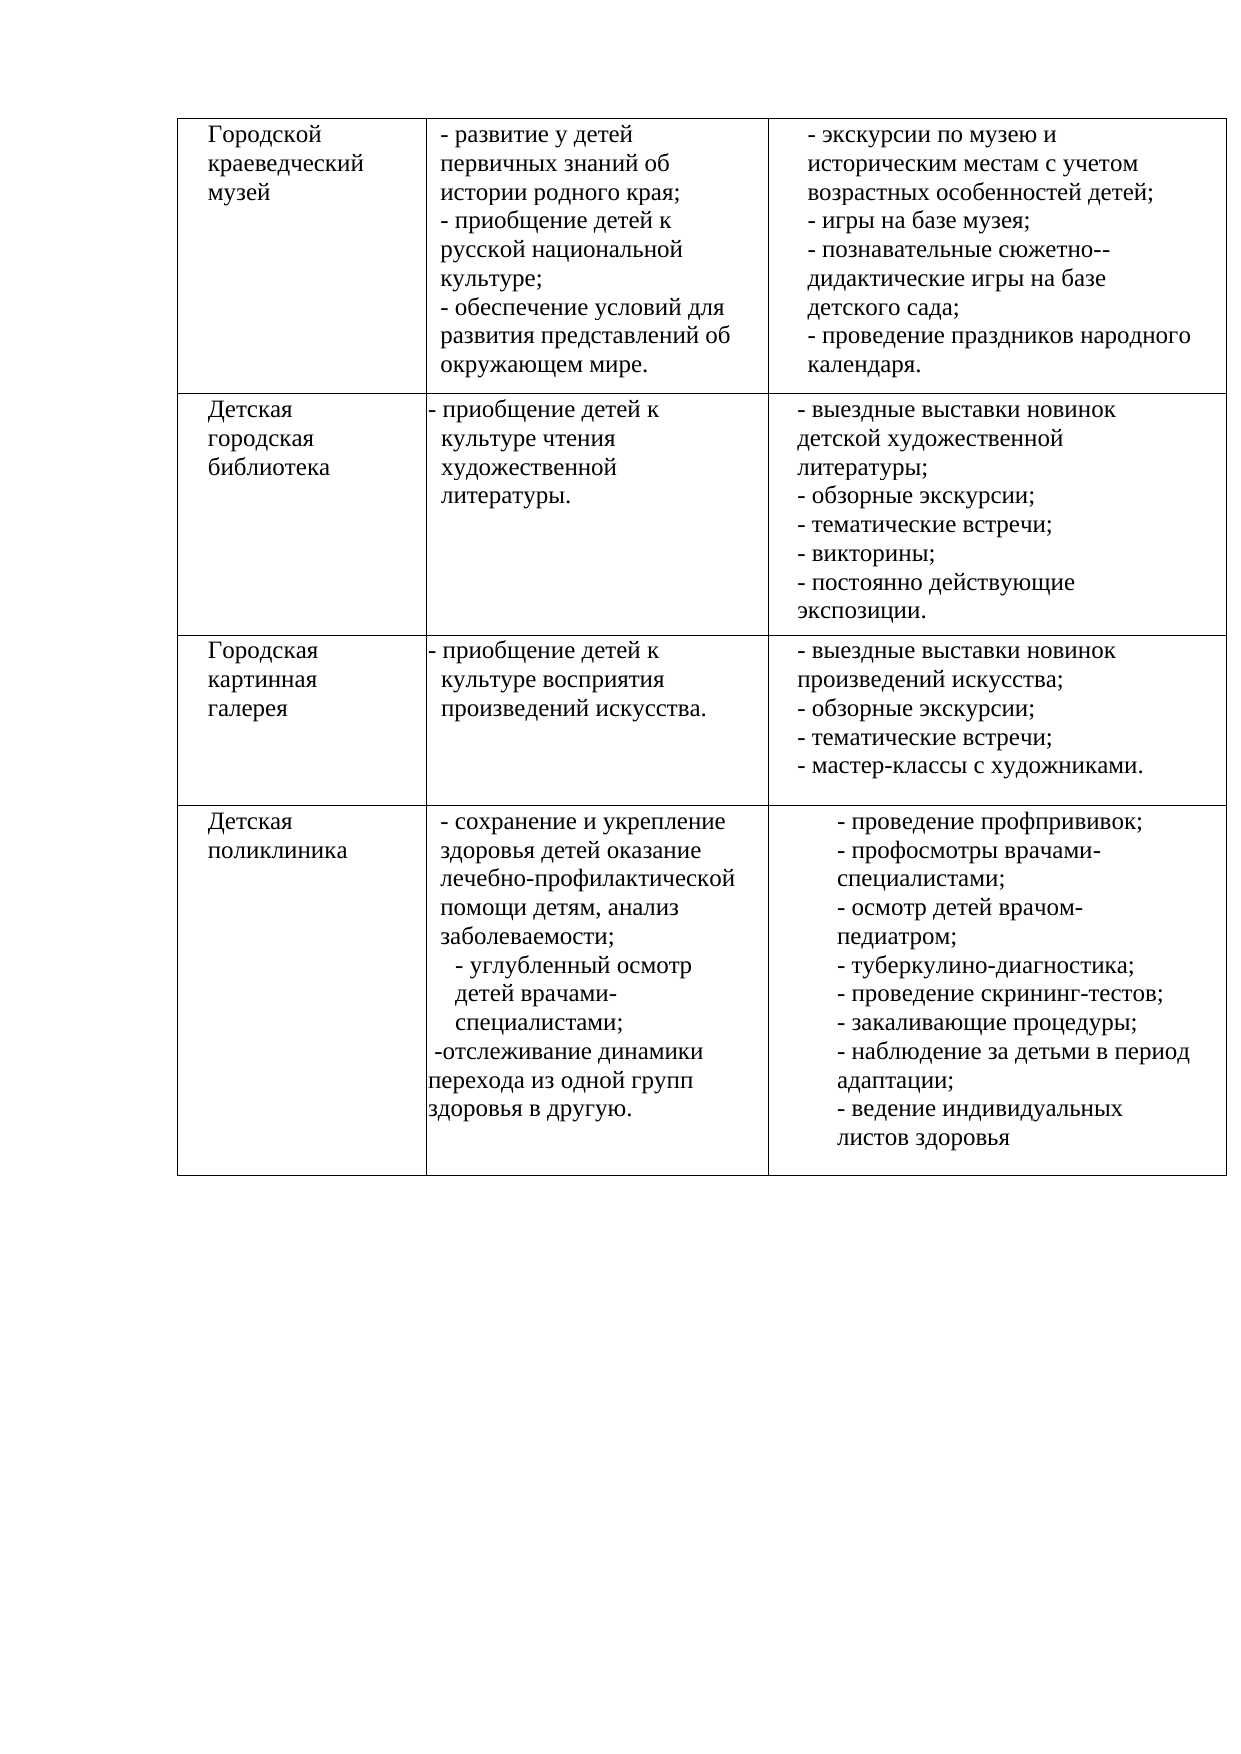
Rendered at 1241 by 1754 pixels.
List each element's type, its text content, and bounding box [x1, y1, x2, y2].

table_cell Городская картинная галерея [178, 636, 426, 805]
table_cell Городской краеведческий музей [178, 119, 426, 393]
table_cell - приобщение детей к культуре чтения художественной литературы. [427, 394, 768, 634]
table_cell - выездные выставки новинок произведений искусства; - обзорные экскурсии; - тематические встречи; - мастер-классы с художниками. [769, 636, 1226, 805]
table_cell - сохранение и укрепление здоровья детей оказание лечебно-профилактической помощи детям, анализ заболеваемости; - углубленный осмотр детей врачами- специалистами; -отслеживание динамики перехода из одной групп здоровья в другую. [427, 806, 768, 1175]
table_cell Детская городская библиотека [178, 394, 426, 634]
table_cell - экскурсии по музею и историческим местам с учетом возрастных особенностей детей; - игры на базе музея; - познавательные сюжетно-дидактические игры на базе детского сада; - проведение праздников народного календаря. [769, 119, 1226, 393]
table_cell - выездные выставки новинок детской художественной литературы; - обзорные экскурсии; - тематические встречи; - викторины; - постоянно действующие экспозиции. [769, 394, 1226, 634]
table_cell - приобщение детей к культуре восприятия произведений искусства. [427, 636, 768, 805]
table_cell - проведение профпрививок; - профосмотры врачами- специалистами; - осмотр детей врачом- педиатром; - туберкулино-диагностика; - проведение скрининг-тестов; - закаливающие процедуры; - наблюдение за детьми в период адаптации; - ведение индивидуальных листов здоровья [769, 806, 1226, 1175]
table_cell - развитие у детей первичных знаний об истории родного края; - приобщение детей к русской национальной культуре; - обеспечение условий для развития представлений об окружающем мире. [427, 119, 768, 393]
table_cell Детская поликлиника [178, 806, 426, 1175]
